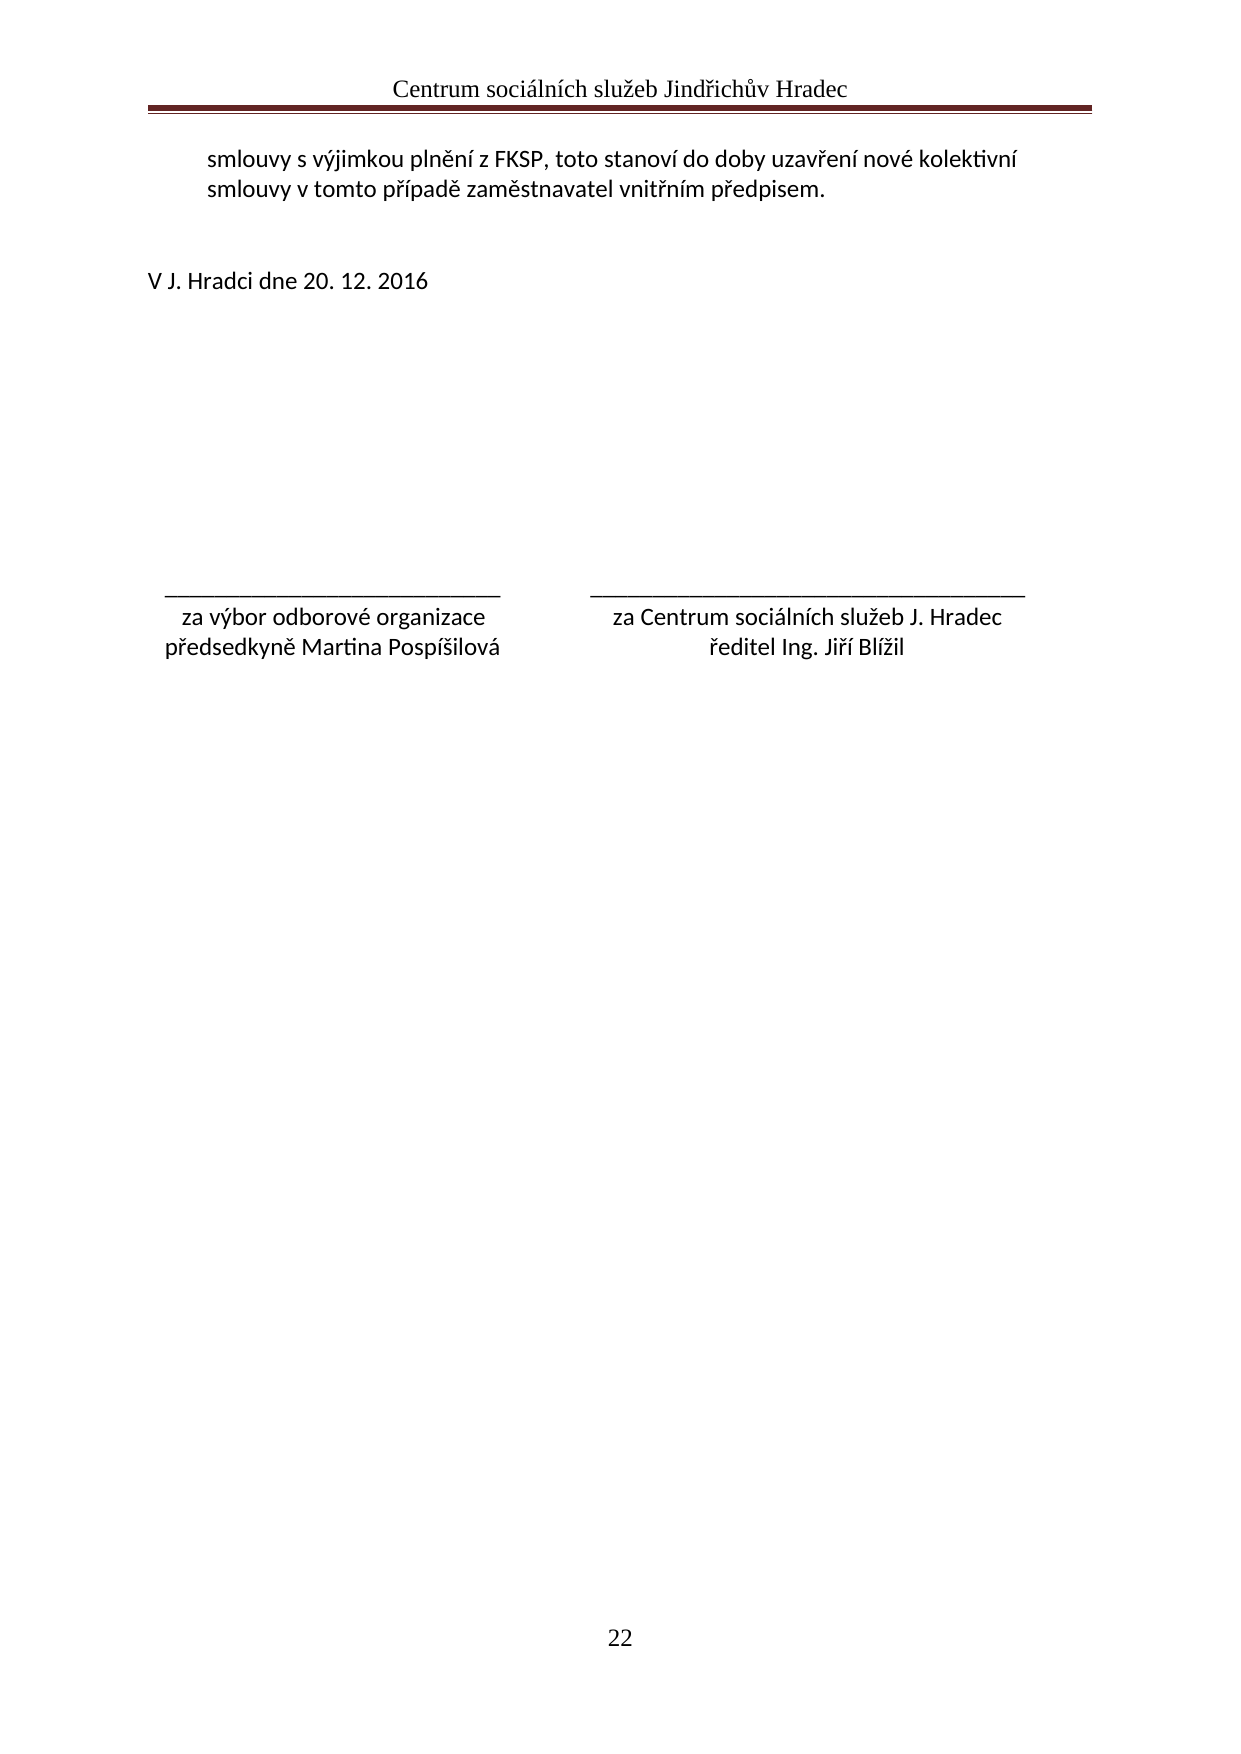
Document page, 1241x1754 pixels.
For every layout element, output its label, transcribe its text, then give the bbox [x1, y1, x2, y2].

text ___________________________ ___________________________________ [148, 570, 1092, 601]
text předsedkyně Martina Pospíšilová ředitel Ing. Jiří Blížil [148, 631, 1092, 662]
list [162, 143, 1092, 204]
text V J. Hradci dne 20. 12. 2016 [148, 265, 1092, 295]
text za výbor odborové organizace za Centrum sociálních služeb J. Hradec [148, 601, 1092, 631]
